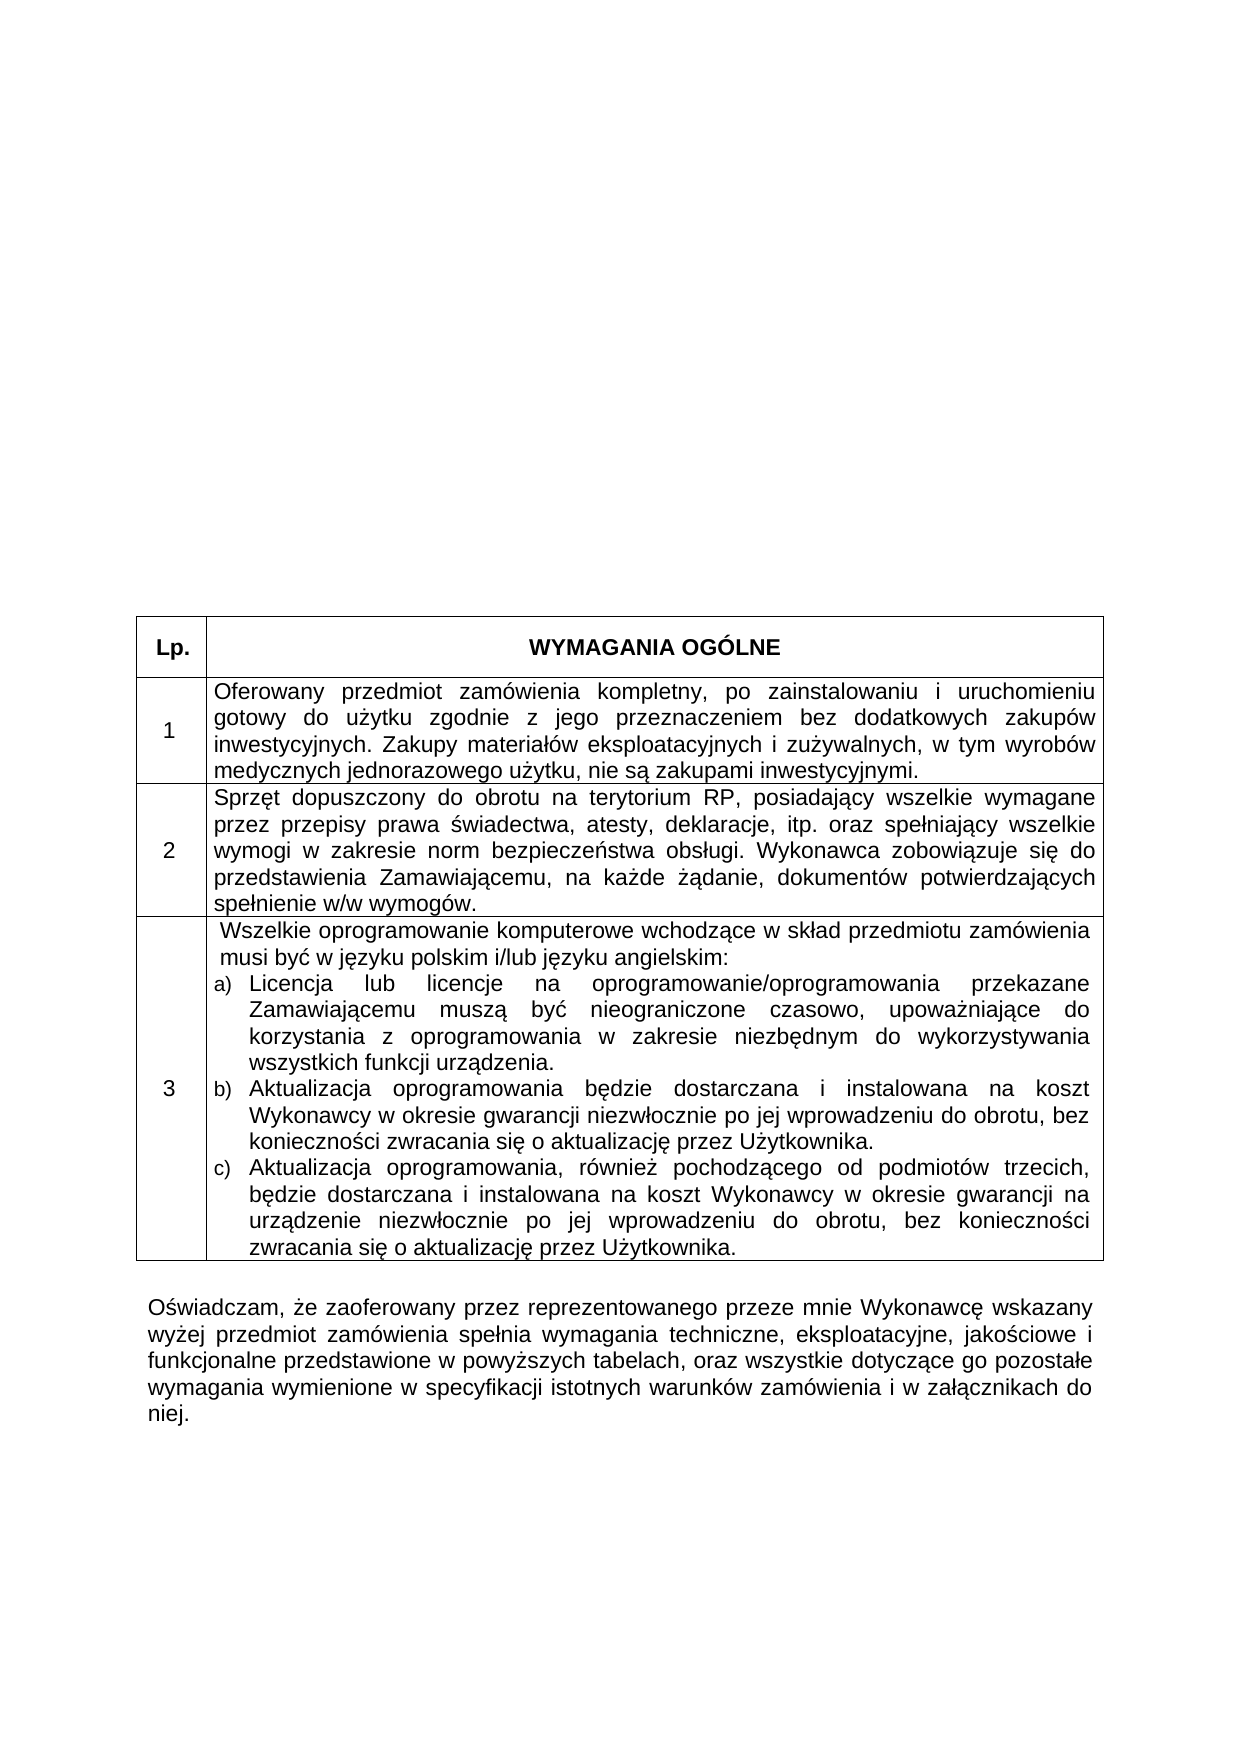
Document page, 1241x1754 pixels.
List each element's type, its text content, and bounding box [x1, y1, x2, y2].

table_cell [137, 784, 206, 916]
table_cell [137, 678, 206, 783]
table_cell Wszelkie oprogramowanie komputerowe wchodzące w skład przedmiotu zamówienia musi być w języku polskim i/lub języku angielskim: Licencja lub licencje na oprogramowanie/oprogramowania przekazane Zamawiającemu muszą być nieograniczone czasowo, upoważniające do korzystania z oprogramowania w zakresie niezbędnym do wykorzystywania wszystkich funkcji urządzenia. Aktualizacja oprogramowania będzie dostarczana i instalowana na koszt Wykonawcy w okresie gwarancji niezwłocznie po jej wprowadzeniu do obrotu, bez konieczności zwracania się o aktualizację przez Użytkownika. Aktualizacja oprogramowania, również pochodzącego od podmiotów trzecich, będzie dostarczana i instalowana na koszt Wykonawcy w okresie gwarancji na urządzenie niezwłocznie po jej wprowadzeniu do obrotu, bez konieczności zwracania się o aktualizację przez Użytkownika. [207, 917, 1103, 1260]
table_header Lp. [137, 617, 206, 677]
table_cell Sprzęt dopuszczony do obrotu na terytorium RP, posiadający wszelkie wymagane przez przepisy prawa świadectwa, atesty, deklaracje, itp. oraz spełniający wszelkie wymogi w zakresie norm bezpieczeństwa obsługi. Wykonawca zobowiązuje się do przedstawienia Zamawiającemu, na każde żądanie, dokumentów potwierdzających spełnienie w/w wymogów. [207, 784, 1103, 916]
text Oświadczam, że zaoferowany przez reprezentowanego przeze mnie Wykonawcę wskazany wyżej przedmiot zamówienia spełnia wymagania techniczne, eksploatacyjne, jakościowe i funkcjonalne przedstawione w powyższych tabelach, oraz wszystkie dotyczące go pozostałe wymagania wymienione w specyfikacji istotnych warunków zamówienia i w załącznikach do niej. [148, 1294, 1093, 1426]
table_header WYMAGANIA OGÓLNE [207, 617, 1103, 677]
table_cell Oferowany przedmiot zamówienia kompletny, po zainstalowaniu i uruchomieniu gotowy do użytku zgodnie z jego przeznaczeniem bez dodatkowych zakupów inwestycyjnych. Zakupy materiałów eksploatacyjnych i zużywalnych, w tym wyrobów medycznych jednorazowego użytku, nie są zakupami inwestycyjnymi. [207, 678, 1103, 783]
table_cell [137, 917, 206, 1260]
